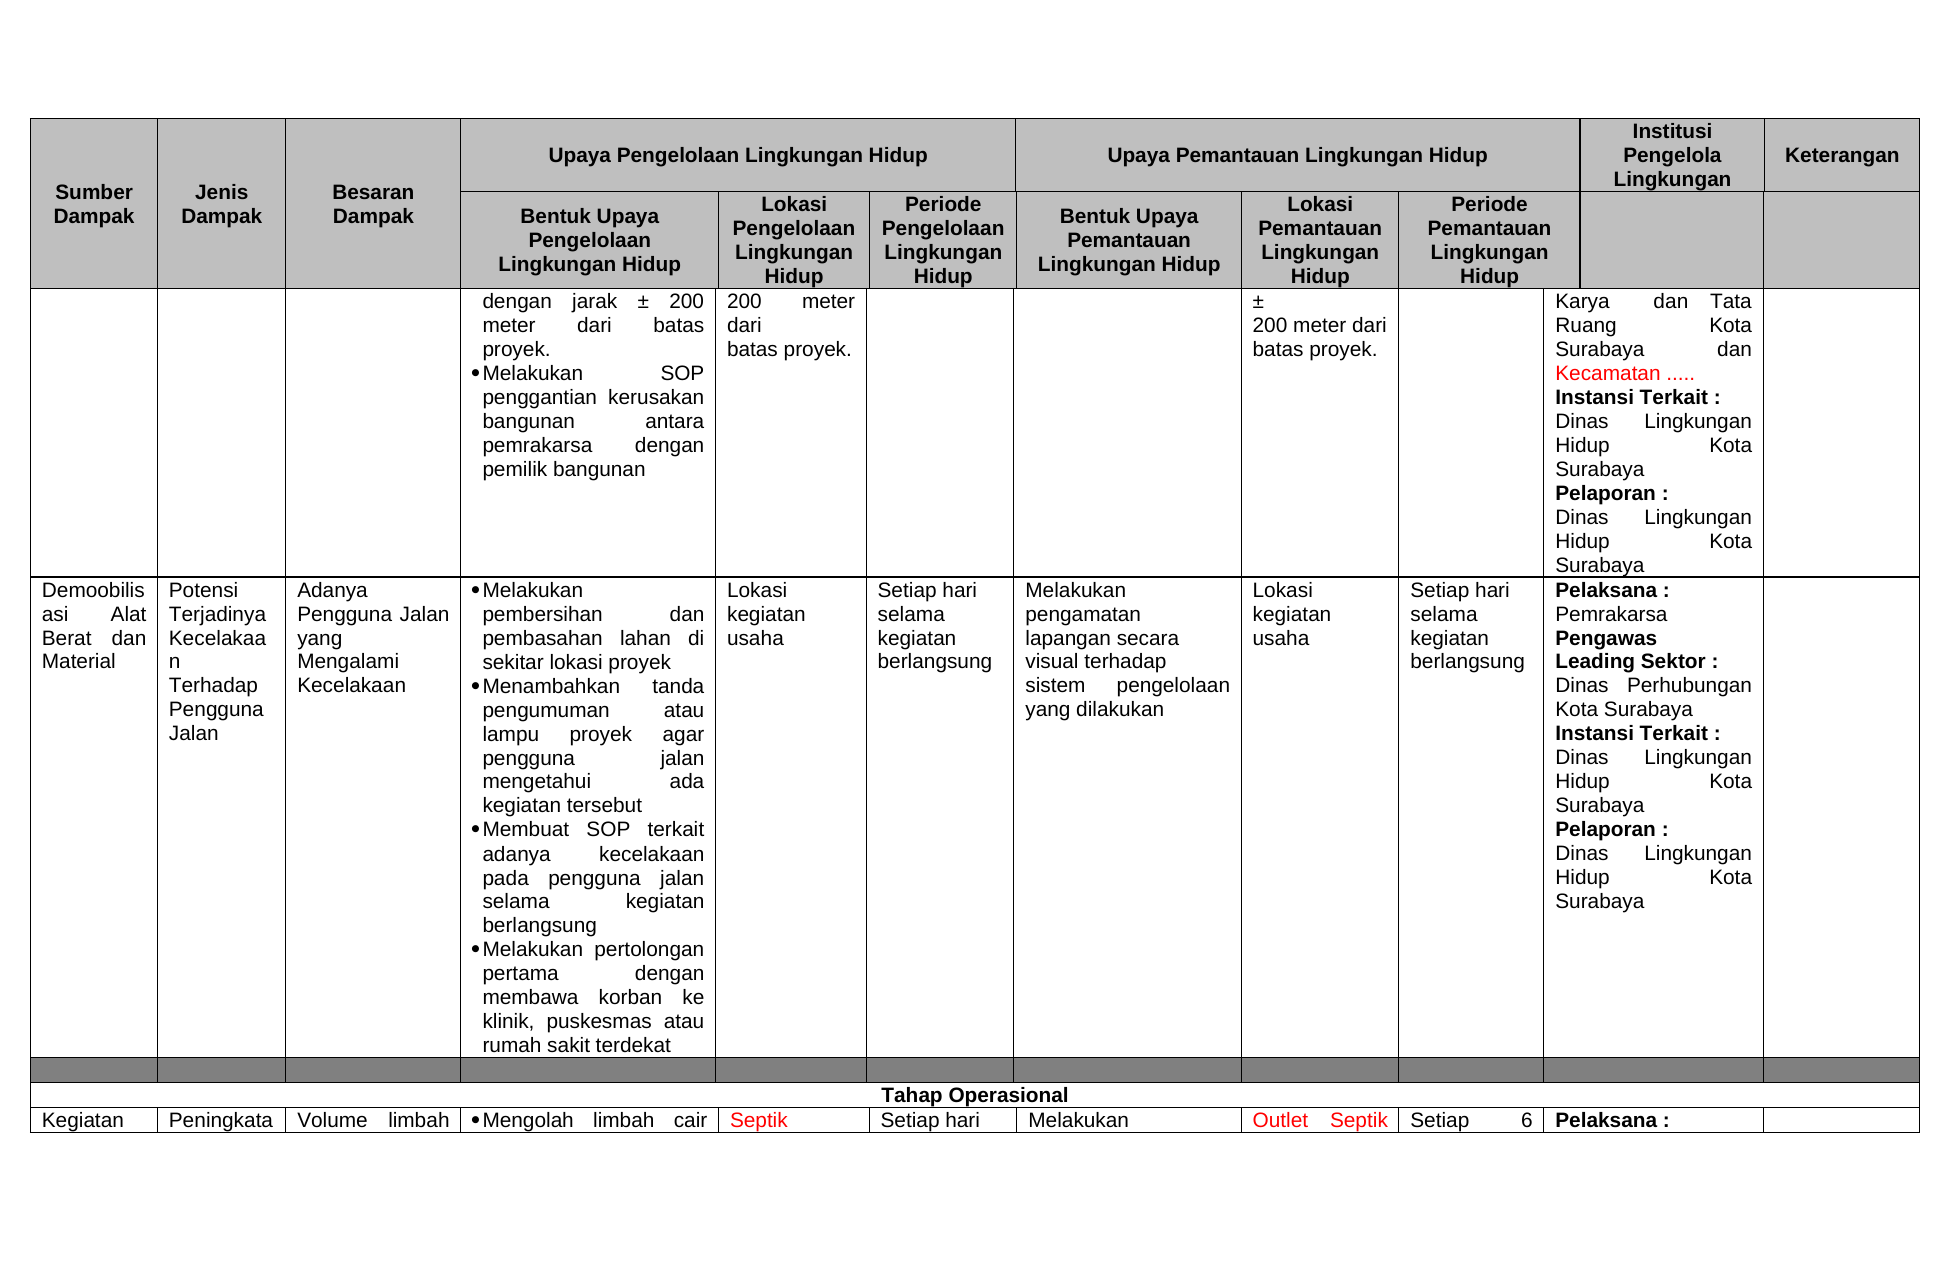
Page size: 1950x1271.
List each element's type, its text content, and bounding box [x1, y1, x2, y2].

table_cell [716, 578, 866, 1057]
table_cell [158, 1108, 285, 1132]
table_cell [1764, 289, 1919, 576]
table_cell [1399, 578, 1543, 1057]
table_header Upaya Pemantauan Lingkungan Hidup [1016, 119, 1579, 191]
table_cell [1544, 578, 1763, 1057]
table_cell Periode Pengelolaan Lingkungan Hidup [870, 192, 1016, 288]
table_cell [1764, 192, 1919, 288]
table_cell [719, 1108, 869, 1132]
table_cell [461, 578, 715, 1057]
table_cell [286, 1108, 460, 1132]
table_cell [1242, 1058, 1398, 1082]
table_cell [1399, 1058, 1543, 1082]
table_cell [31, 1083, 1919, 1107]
table_cell Periode Pemantauan Lingkungan Hidup [1399, 192, 1579, 288]
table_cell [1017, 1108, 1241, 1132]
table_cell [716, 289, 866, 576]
table_cell [1581, 192, 1763, 288]
table_header Jenis Dampak [158, 119, 285, 288]
table_header Institusi Pengelola Lingkungan [1581, 119, 1764, 191]
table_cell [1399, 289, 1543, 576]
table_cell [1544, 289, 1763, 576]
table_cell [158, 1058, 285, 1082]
table_header Sumber Dampak [31, 119, 157, 288]
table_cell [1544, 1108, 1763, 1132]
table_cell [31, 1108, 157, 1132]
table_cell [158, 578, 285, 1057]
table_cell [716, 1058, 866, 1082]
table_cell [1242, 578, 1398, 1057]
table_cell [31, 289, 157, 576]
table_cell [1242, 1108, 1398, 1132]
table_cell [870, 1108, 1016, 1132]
table_header Upaya Pengelolaan Lingkungan Hidup [461, 119, 1015, 191]
table_cell Bentuk Upaya Pengelolaan Lingkungan Hidup [461, 192, 718, 288]
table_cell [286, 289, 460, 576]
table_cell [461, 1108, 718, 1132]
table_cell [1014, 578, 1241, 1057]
table_cell Lokasi Pengelolaan Lingkungan Hidup [719, 192, 869, 288]
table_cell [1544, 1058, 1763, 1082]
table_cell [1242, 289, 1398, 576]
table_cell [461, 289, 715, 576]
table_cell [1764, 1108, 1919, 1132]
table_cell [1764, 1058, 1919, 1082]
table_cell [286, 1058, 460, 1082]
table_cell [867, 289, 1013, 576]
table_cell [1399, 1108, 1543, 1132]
table_header Keterangan [1765, 119, 1919, 191]
table_cell Lokasi Pemantauan Lingkungan Hidup [1242, 192, 1398, 288]
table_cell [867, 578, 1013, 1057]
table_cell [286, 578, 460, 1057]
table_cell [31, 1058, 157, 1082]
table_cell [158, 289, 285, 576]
table_cell Bentuk Upaya Pemantauan Lingkungan Hidup [1017, 192, 1241, 288]
table_header Besaran Dampak [286, 119, 460, 288]
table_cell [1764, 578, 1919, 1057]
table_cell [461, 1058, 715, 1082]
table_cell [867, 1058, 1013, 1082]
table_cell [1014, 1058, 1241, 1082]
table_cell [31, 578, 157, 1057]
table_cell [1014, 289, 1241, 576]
